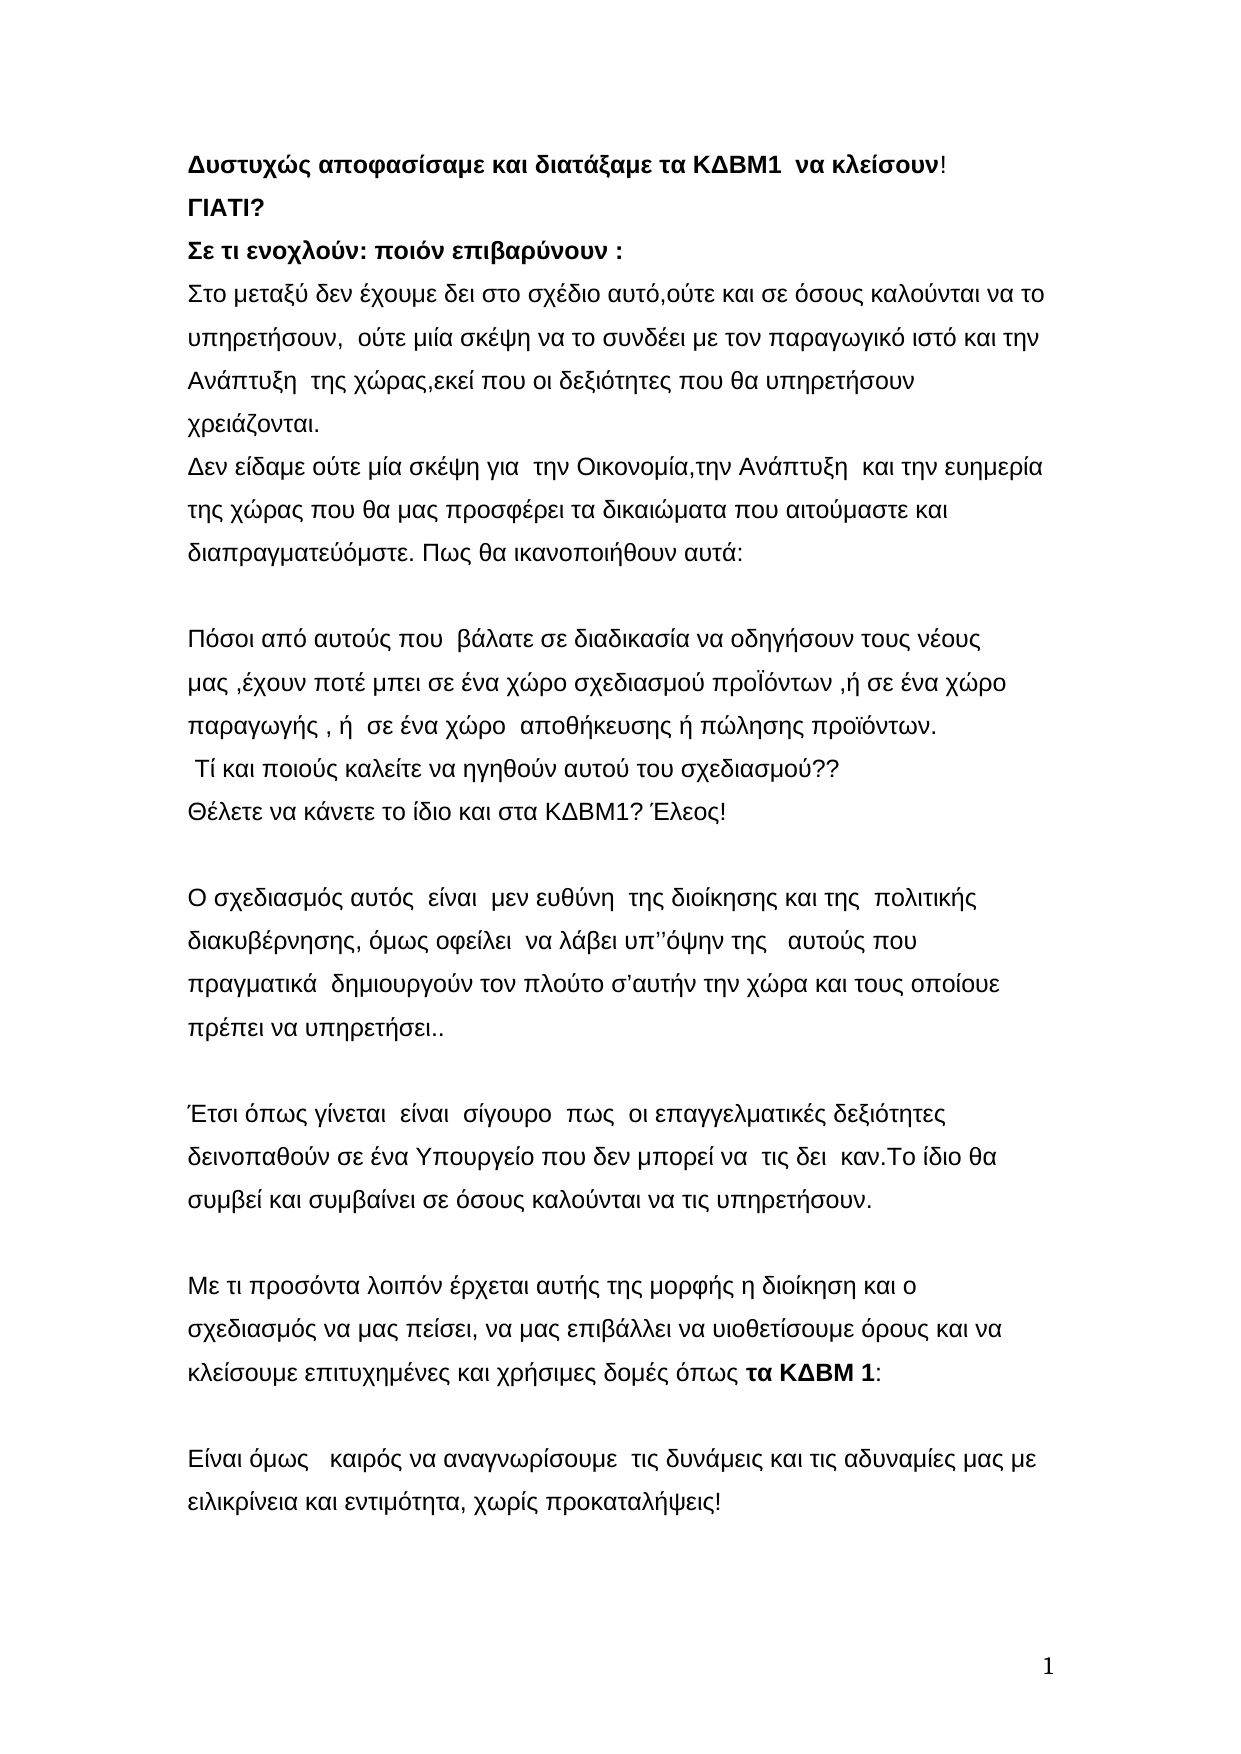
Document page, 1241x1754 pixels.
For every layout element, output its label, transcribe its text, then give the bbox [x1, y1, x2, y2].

text Σε τι ενοχλούν: ποιόν επιβαρύνουν : [187, 236, 1053, 265]
text ΓΙΑΤΙ? [187, 193, 1053, 222]
text Είναι όμως καιρός να αναγνωρίσουμε τις δυνάμεις και τις αδυναμίες μας με ειλικρίνεια και εντιμότητα, χωρίς προκαταλήψεις! [187, 1444, 1053, 1516]
text Ο σχεδιασμός αυτός είναι μεν ευθύνη της διοίκησης και της πολιτικής διακυβέρνησης, όμως οφείλει να λάβει υπ’’όψην της αυτούς που πραγματικά δημιουργούν τον πλούτο σ’αυτήν την χώρα και τους οποίουε πρέπει να υπηρετήσει.. [187, 883, 1053, 1041]
text Με τι προσόντα λοιπόν έρχεται αυτής της μορφής η διοίκηση και ο σχεδιασμός να μας πείσει, να μας επιβάλλει να υιοθετίσουμε όρους και να κλείσουμε επιτυχημένες και χρήσιμες δομές όπως τα ΚΔΒΜ 1: [187, 1271, 1053, 1386]
text Τί και ποιούς καλείτε να ηγηθούν αυτού του σχεδιασμού?? [187, 754, 1053, 782]
text Θέλετε να κάνετε το ίδιο και στα ΚΔΒΜ1? Έλεος! [187, 797, 1053, 826]
text Πόσοι από αυτούς που βάλατε σε διαδικασία να οδηγήσουν τους νέους μας ,έχουν ποτέ μπει σε ένα χώρο σχεδιασμού προΪόντων ,ή σε ένα χώρο παραγωγής , ή σε ένα χώρο αποθήκευσης ή πώλησης προϊόντων. [187, 624, 1053, 739]
text Έτσι όπως γίνεται είναι σίγουρο πως οι επαγγελματικές δεξιότητες δεινοπαθούν σε ένα Υπουργείο που δεν μπορεί να τις δει καν.Το ίδιο θα συμβεί και συμβαίνει σε όσους καλούνται να τις υπηρετήσουν. [187, 1099, 1053, 1214]
text Στο μεταξύ δεν έχουμε δει στο σχέδιο αυτό,ούτε και σε όσους καλούνται να το υπηρετήσουν, ούτε μιία σκέψη να το συνδέει με τον παραγωγικό ιστό και την Ανάπτυξη της χώρας,εκεί που οι δεξιότητες που θα υπηρετήσουν χρειάζονται. [187, 279, 1053, 437]
text Δυστυχώς αποφασίσαμε και διατάξαμε τα ΚΔΒΜ1 να κλείσουν! [187, 150, 1053, 179]
text Δεν είδαμε ούτε μία σκέψη για την Οικονομία,την Ανάπτυξη και την ευημερία της χώρας που θα μας προσφέρει τα δικαιώματα που αιτούμαστε και διαπραγματεύόμστε. Πως θα ικανοποιήθουν αυτά: [187, 452, 1053, 567]
